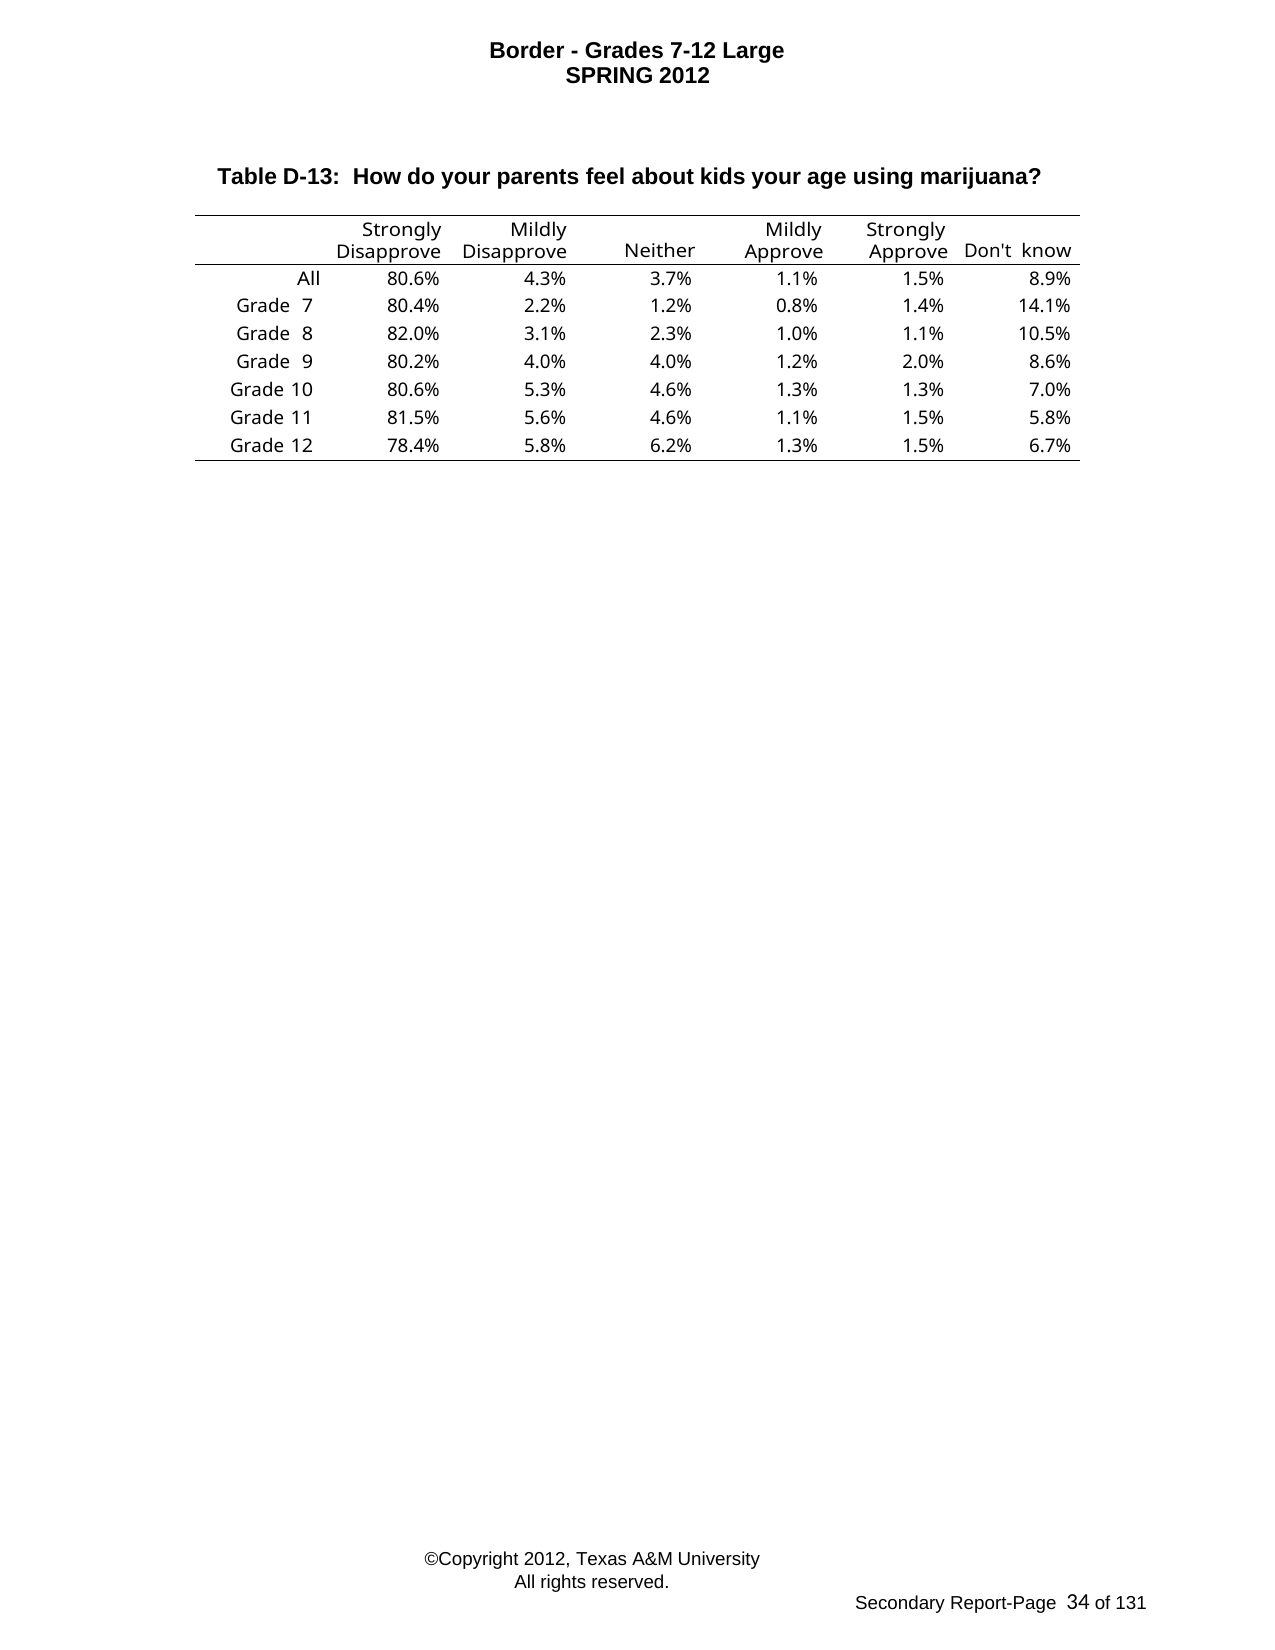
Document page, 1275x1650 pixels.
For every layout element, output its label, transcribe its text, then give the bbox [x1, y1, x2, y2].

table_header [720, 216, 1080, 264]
text Table D-13: How do your parents feel about kids your age using marijuana? [217, 163, 1152, 189]
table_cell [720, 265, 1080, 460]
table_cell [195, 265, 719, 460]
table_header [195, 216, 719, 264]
